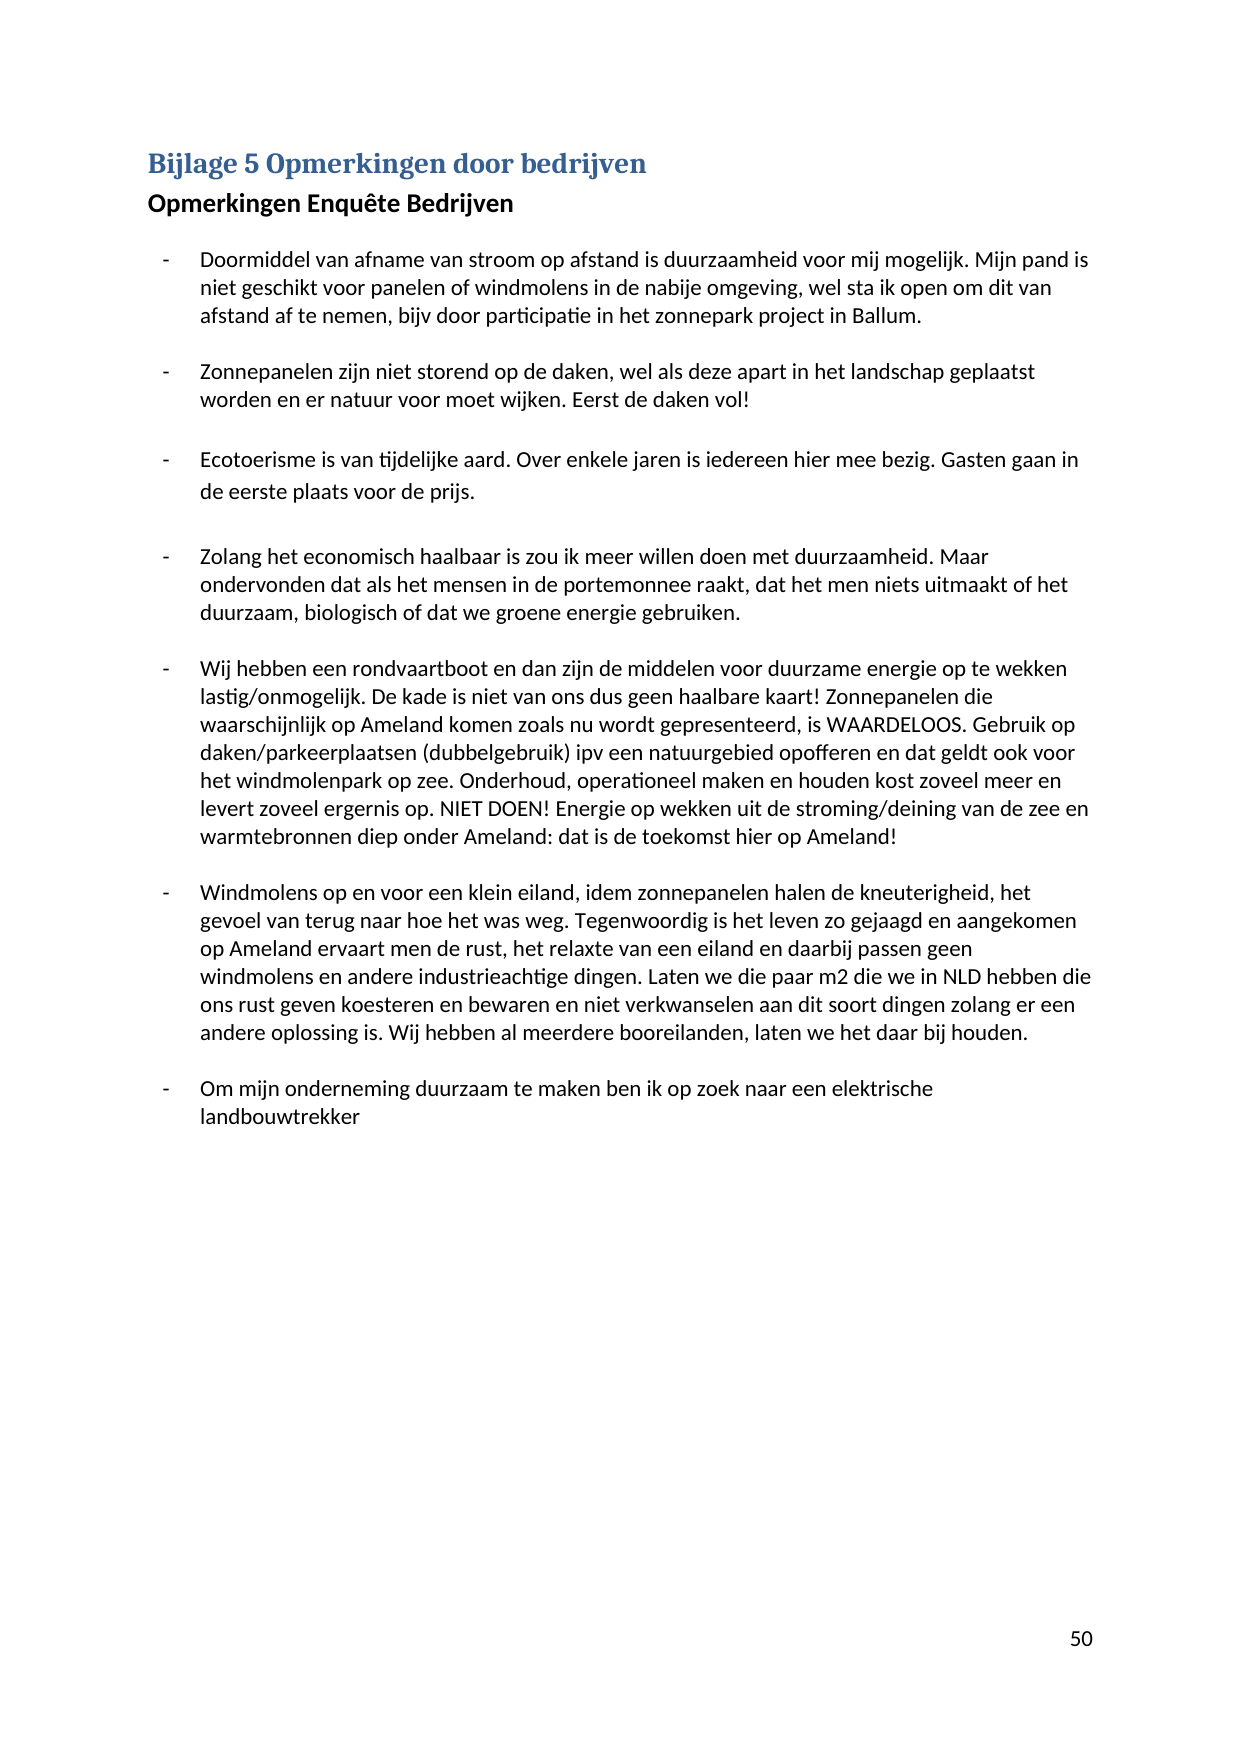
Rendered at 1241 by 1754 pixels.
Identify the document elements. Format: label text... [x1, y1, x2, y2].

list Wij hebben een rondvaartboot en dan zijn de middelen voor duurzame energie op te wekken lastig/onmogelijk. De kade is niet van ons dus geen haalbare kaart! Zonnepanelen die waarschijnlijk op Ameland komen zoals nu wordt gepresenteerd, is WAARDELOOS. Gebruik op daken/parkeerplaatsen (dubbelgebruik) ipv een natuurgebied opofferen en dat geldt ook voor het windmolenpark op zee. Onderhoud, operationeel maken en houden kost zoveel meer en levert zoveel ergernis op. NIET DOEN! Energie op wekken uit de stroming/deining van de zee en warmtebronnen diep onder Ameland: dat is de toekomst hier op Ameland! [162, 654, 1093, 850]
list Doormiddel van afname van stroom op afstand is duurzaamheid voor mij mogelijk. Mijn pand is niet geschikt voor panelen of windmolens in de nabije omgeving, wel sta ik open om dit van afstand af te nemen, bijv door participatie in het zonnepark project in Ballum. [162, 245, 1093, 329]
list Om mijn onderneming duurzaam te maken ben ik op zoek naar een elektrische landbouwtrekker [162, 1074, 1093, 1130]
list Zolang het economisch haalbaar is zou ik meer willen doen met duurzaamheid. Maar ondervonden dat als het mensen in de portemonnee raakt, dat het men niets uitmaakt of het duurzaam, biologisch of dat we groene energie gebruiken. [162, 542, 1093, 626]
text Opmerkingen Enquête Bedrijven [148, 186, 1093, 219]
subtitle Bijlage 5 Opmerkingen door bedrijven [148, 148, 1093, 181]
list Windmolens op en voor een klein eiland, idem zonnepanelen halen de kneuterigheid, het gevoel van terug naar hoe het was weg. Tegenwoordig is het leven zo gejaagd en aangekomen op Ameland ervaart men de rust, het relaxte van een eiland en daarbij passen geen windmolens en andere industrieachtige dingen. Laten we die paar m2 die we in NLD hebben die ons rust geven koesteren en bewaren en niet verkwanselen aan dit soort dingen zolang er een andere oplossing is. Wij hebben al meerdere booreilanden, laten we het daar bij houden. [162, 878, 1093, 1046]
list Ecotoerisme is van tijdelijke aard. Over enkele jaren is iedereen hier mee bezig. Gasten gaan in de eerste plaats voor de prijs. [162, 445, 1093, 505]
list Zonnepanelen zijn niet storend op de daken, wel als deze apart in het landschap geplaatst worden en er natuur voor moet wijken. Eerst de daken vol! [162, 357, 1093, 413]
